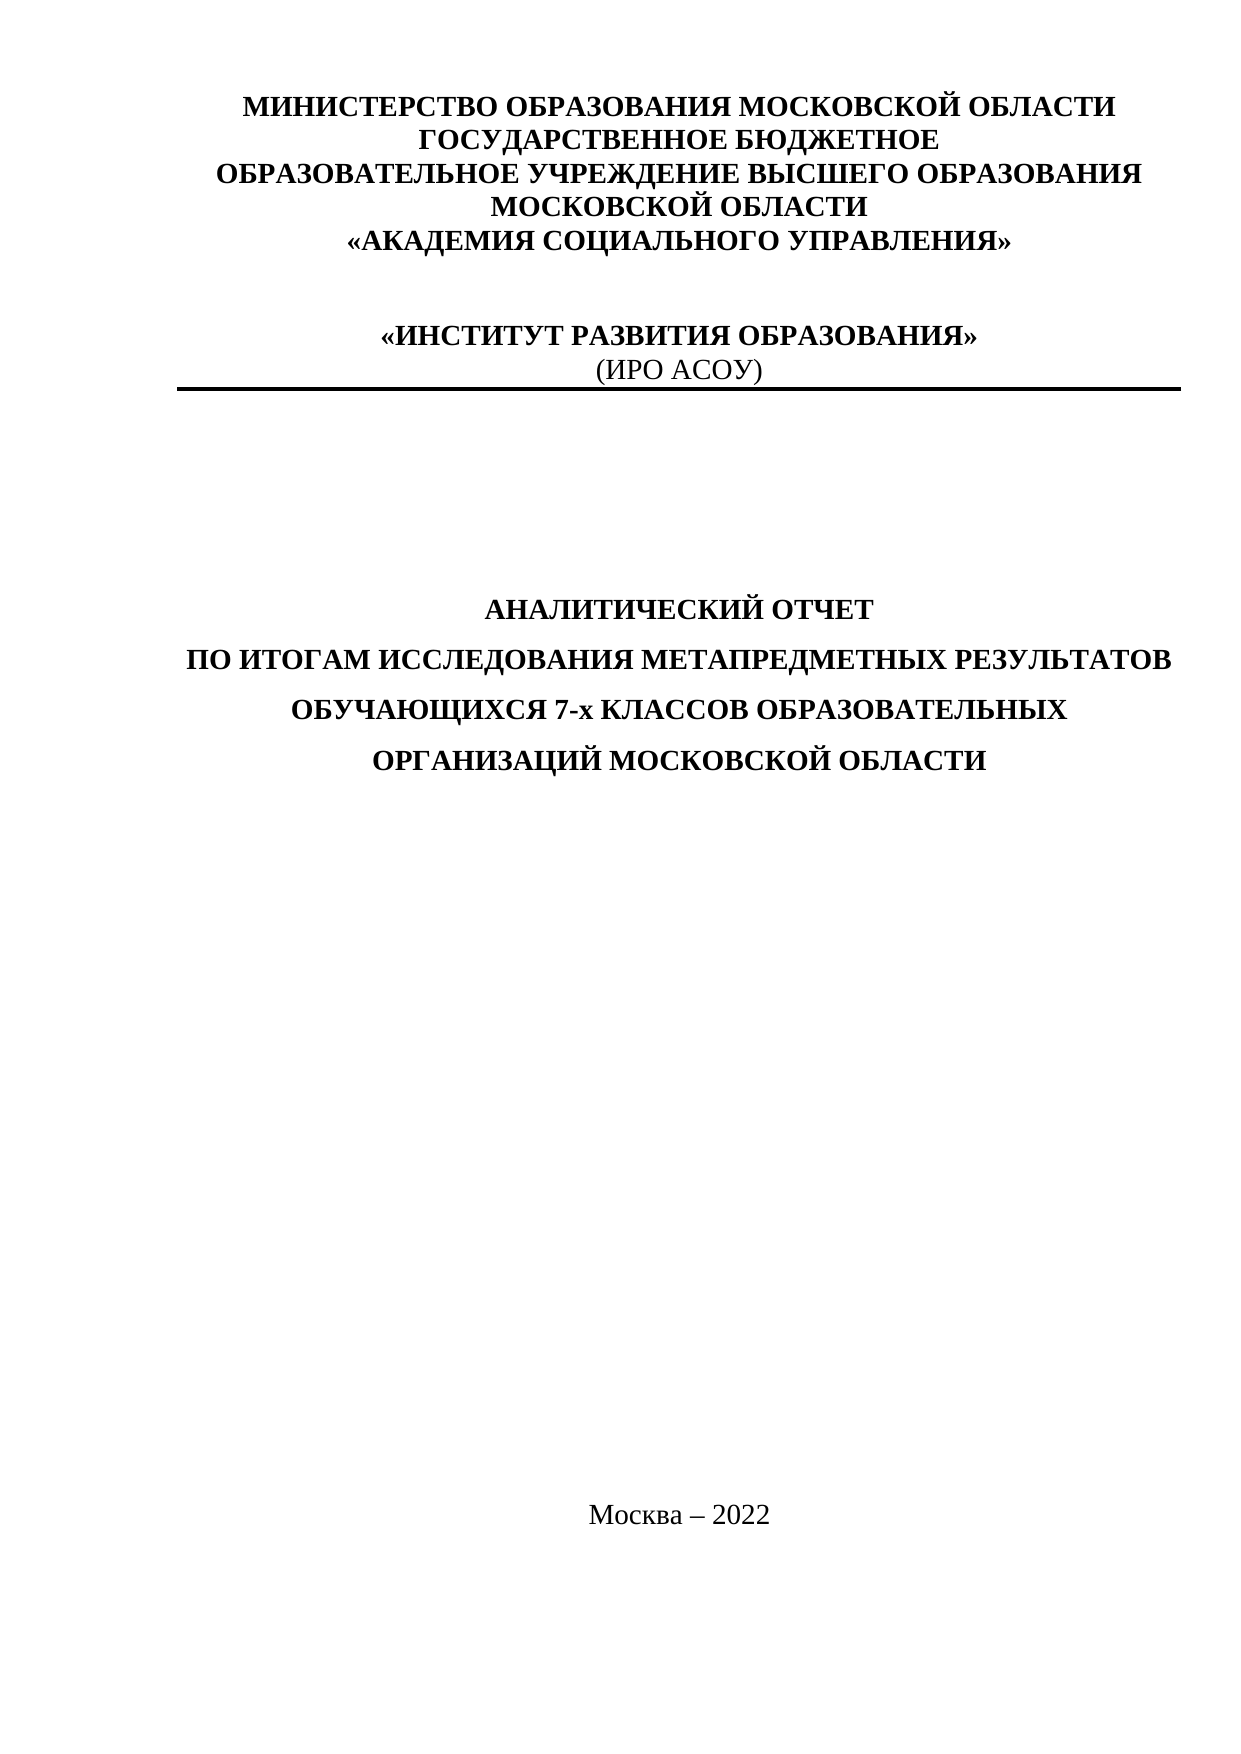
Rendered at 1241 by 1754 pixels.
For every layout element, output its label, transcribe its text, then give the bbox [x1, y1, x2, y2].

text «ИНСТИТУТ РАЗВИТИЯ ОБРАЗОВАНИЯ» [177, 318, 1181, 352]
text Москва – 2022 [177, 1497, 1181, 1531]
text АНАЛИТИЧЕСКИЙ ОТЧЕТ [177, 592, 1181, 625]
text ОБРАЗОВАТЕЛЬНОЕ УЧРЕЖДЕНИЕ ВЫСШЕГО ОБРАЗОВАНИЯ МОСКОВСКОЙ ОБЛАСТИ [177, 156, 1181, 223]
text ПО ИТОГАМ ИССЛЕДОВАНИЯ МЕТАПРЕДМЕТНЫХ РЕЗУЛЬТАТОВ ОБУЧАЮЩИХСЯ 7-х КЛАССОВ ОБРАЗОВАТЕЛЬНЫХ ОРГАНИЗАЦИЙ МОСКОВСКОЙ ОБЛАСТИ [177, 642, 1181, 776]
text «АКАДЕМИЯ СОЦИАЛЬНОГО УПРАВЛЕНИЯ» [177, 223, 1181, 256]
text МИНИСТЕРСТВО ОБРАЗОВАНИЯ МОСКОВСКОЙ ОБЛАСТИ ГОСУДАРСТВЕННОЕ БЮДЖЕТНОЕ [177, 89, 1181, 156]
text (ИРО АСОУ) [177, 352, 1181, 387]
